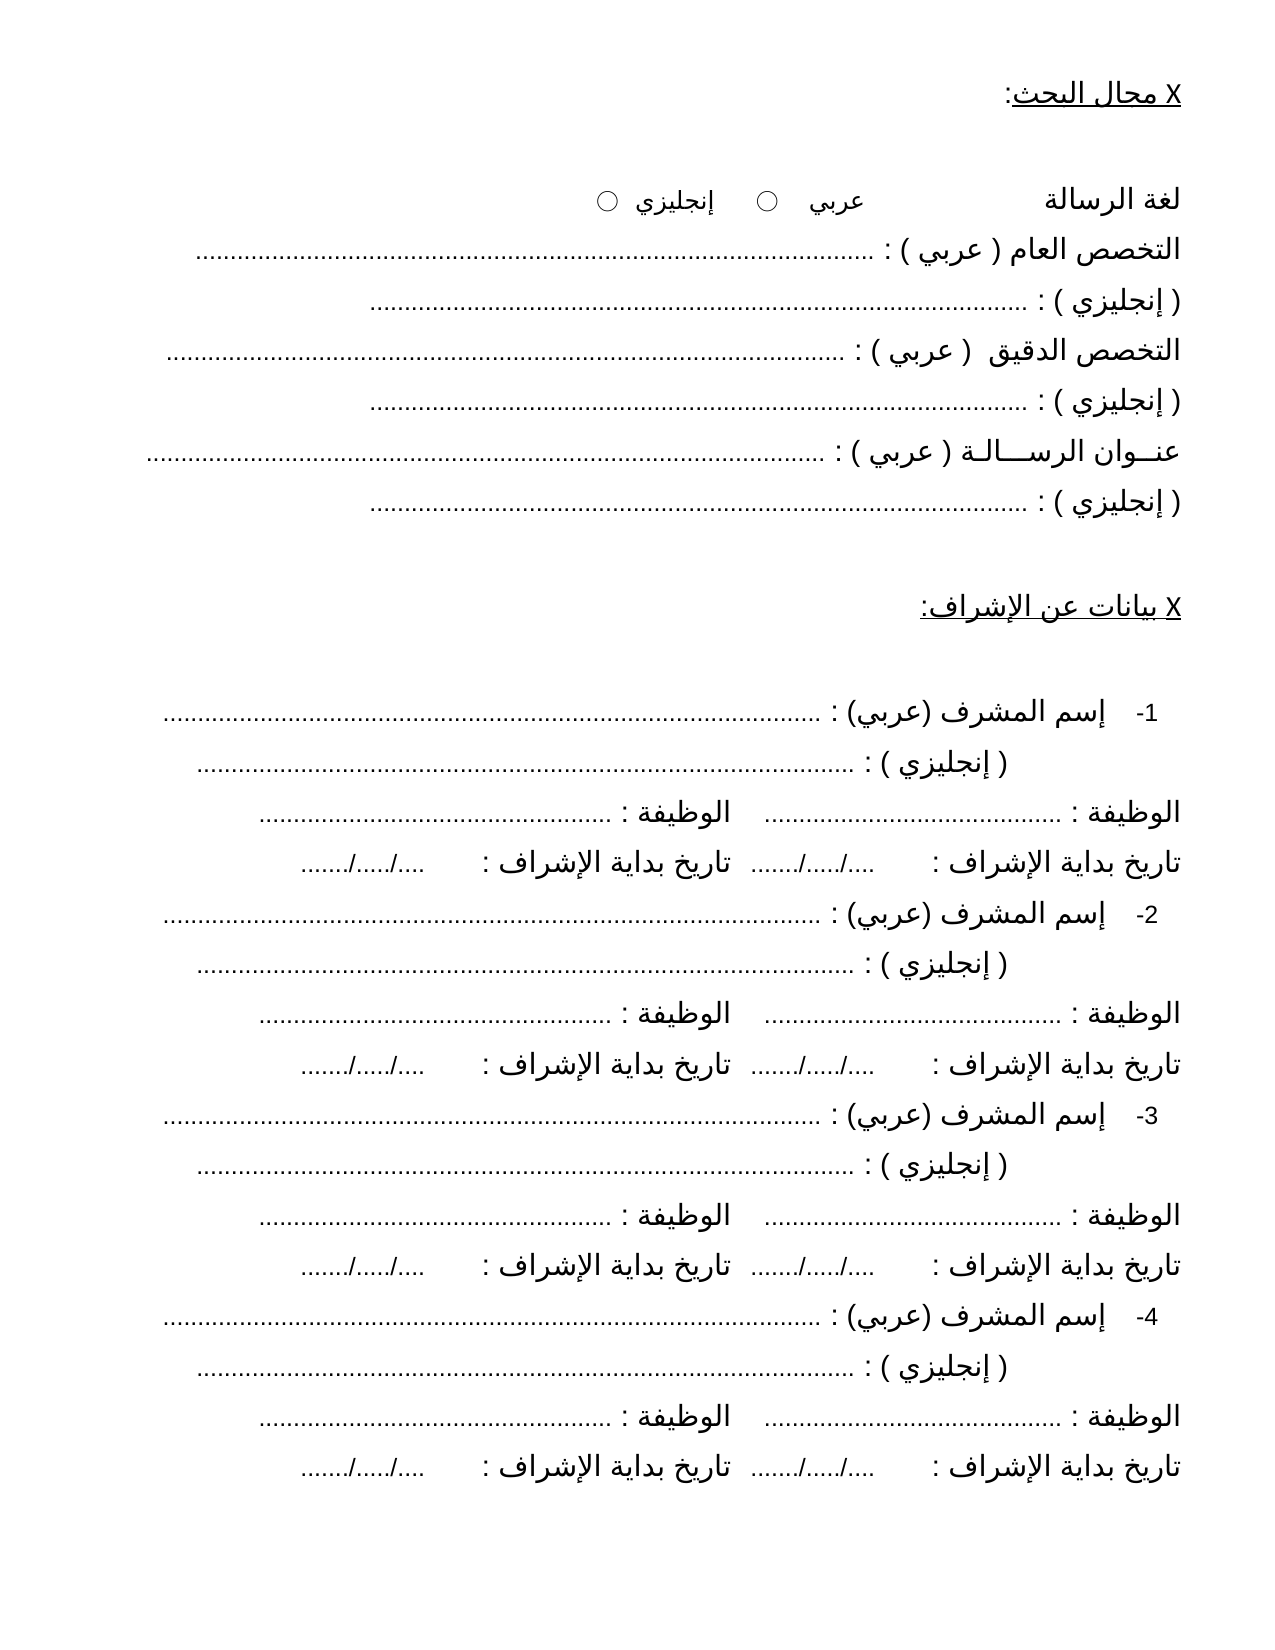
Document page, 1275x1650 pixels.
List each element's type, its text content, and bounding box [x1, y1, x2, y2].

list إسم المشرف (عربي) : ............................................................................................... [131, 1097, 1136, 1131]
list تاريخ بداية الإشراف : ..../...../....... تاريخ بداية الإشراف : ..../...../....... [131, 1248, 1181, 1281]
list عنــوان الرســـالـة ( عربي ) : .................................................................................................. [131, 433, 1181, 467]
list الوظيفة : ........................................... الوظيفة : ................................................... [131, 996, 1181, 1030]
list X مجال البحث: [131, 75, 1181, 111]
list إسم المشرف (عربي) : ............................................................................................... [131, 896, 1136, 929]
list الوظيفة : ........................................... الوظيفة : ................................................... [131, 1399, 1181, 1432]
list الوظيفة : ........................................... الوظيفة : ................................................... [131, 1198, 1181, 1231]
list التخصص العام ( عربي ) : .................................................................................................. [131, 232, 1181, 266]
list إسم المشرف (عربي) : ............................................................................................... [131, 694, 1136, 728]
list الوظيفة : ........................................... الوظيفة : ................................................... [131, 795, 1181, 829]
list ( إنجليزي ) : ............................................................................................... [131, 946, 1098, 979]
list تاريخ بداية الإشراف : ..../...../....... تاريخ بداية الإشراف : ..../...../....... [131, 1047, 1181, 1080]
list X بيانات عن الإشراف: [131, 588, 1181, 623]
list ( إنجليزي ) : ............................................................................................... [131, 745, 1098, 778]
list ( إنجليزي ) : ............................................................................................... [131, 283, 1181, 316]
list التخصص الدقيق ( عربي ) : .................................................................................................. [131, 333, 1181, 366]
list تاريخ بداية الإشراف : ..../...../....... تاريخ بداية الإشراف : ..../...../....... [131, 845, 1181, 879]
list ( إنجليزي ) : ............................................................................................... [131, 1348, 1098, 1382]
list ( إنجليزي ) : ............................................................................................... [131, 383, 1181, 417]
list إسم المشرف (عربي) : ............................................................................................... [131, 1298, 1136, 1332]
list ( إنجليزي ) : ............................................................................................... [131, 484, 1181, 517]
list لغة الرسالة عربي ⃝ إنجليزي ⃝ [131, 182, 1181, 216]
list تاريخ بداية الإشراف : ..../...../....... تاريخ بداية الإشراف : ..../...../....... [131, 1449, 1181, 1483]
list ( إنجليزي ) : ............................................................................................... [131, 1147, 1098, 1181]
